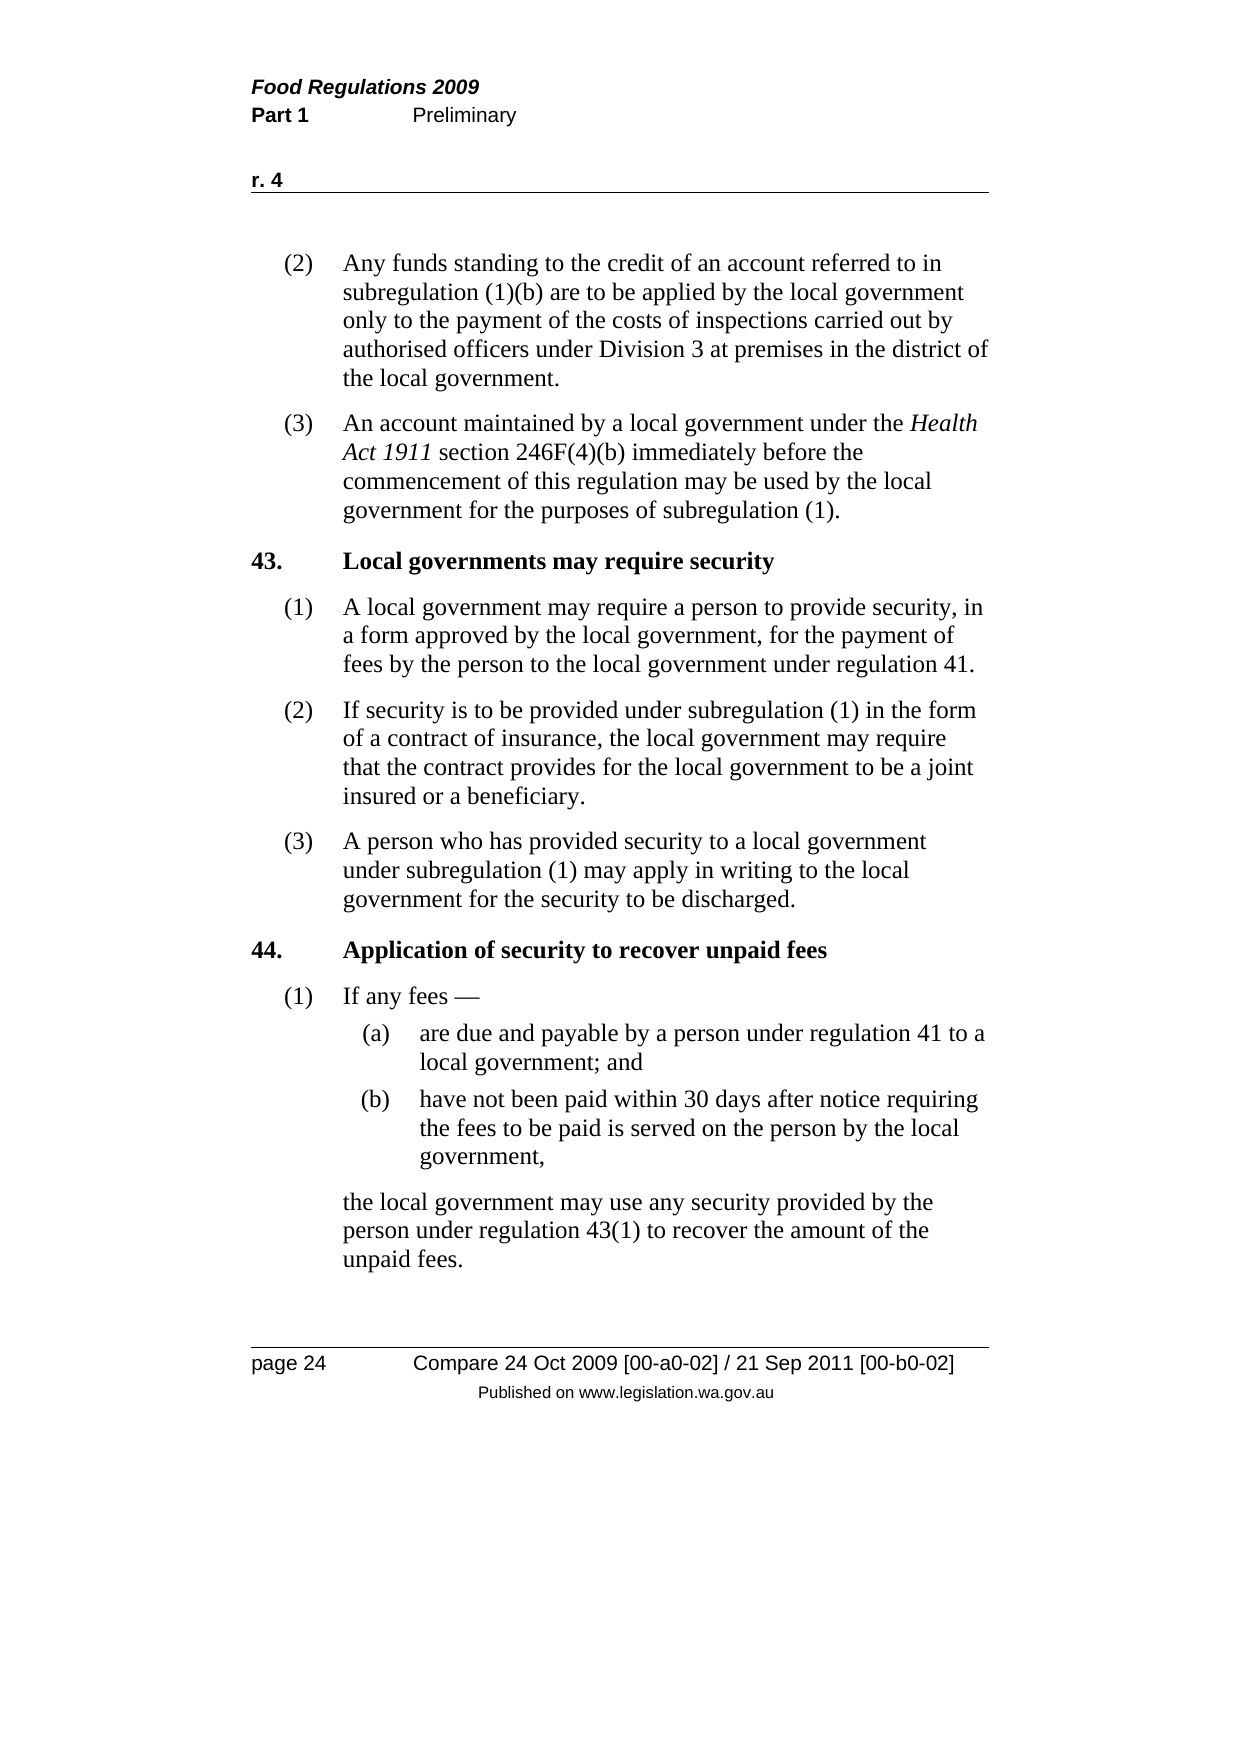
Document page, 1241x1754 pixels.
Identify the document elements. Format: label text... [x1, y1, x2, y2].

subtitle 44. Application of security to recover unpaid fees [251, 936, 989, 964]
text (2) If security is to be provided under subregulation (1) in the form of a contract of insurance, the local government may require that the contract provides for the local government to be a joint insured or a beneficiary. [251, 695, 989, 810]
text (a) are due and payable by a person under regulation 41 to a local government; and [251, 1018, 989, 1076]
text the local government may use any security provided by the person under regulation 43(1) to recover the amount of the unpaid fees. [251, 1187, 989, 1273]
text (b) have not been paid within 30 days after notice requiring the fees to be paid is served on the person by the local government, [251, 1084, 989, 1170]
text (3) An account maintained by a local government under the Health Act 1911 section 246F(4)(b) immediately before the commencement of this regulation may be used by the local government for the purposes of subregulation (1). [251, 408, 989, 523]
text (3) A person who has provided security to a local government under subregulation (1) may apply in writing to the local government for the security to be discharged. [251, 826, 989, 913]
subtitle 43. Local governments may require security [251, 546, 989, 575]
text (1) A local government may require a person to provide security, in a form approved by the local government, for the payment of fees by the person to the local government under regulation 41. [251, 592, 989, 678]
text (1) If any fees — [251, 981, 989, 1010]
text (2) Any funds standing to the credit of an account referred to in subregulation (1)(b) are to be applied by the local government only to the payment of the costs of inspections carried out by authorised officers under Division 3 at premises in the district of the local government. [251, 248, 989, 392]
